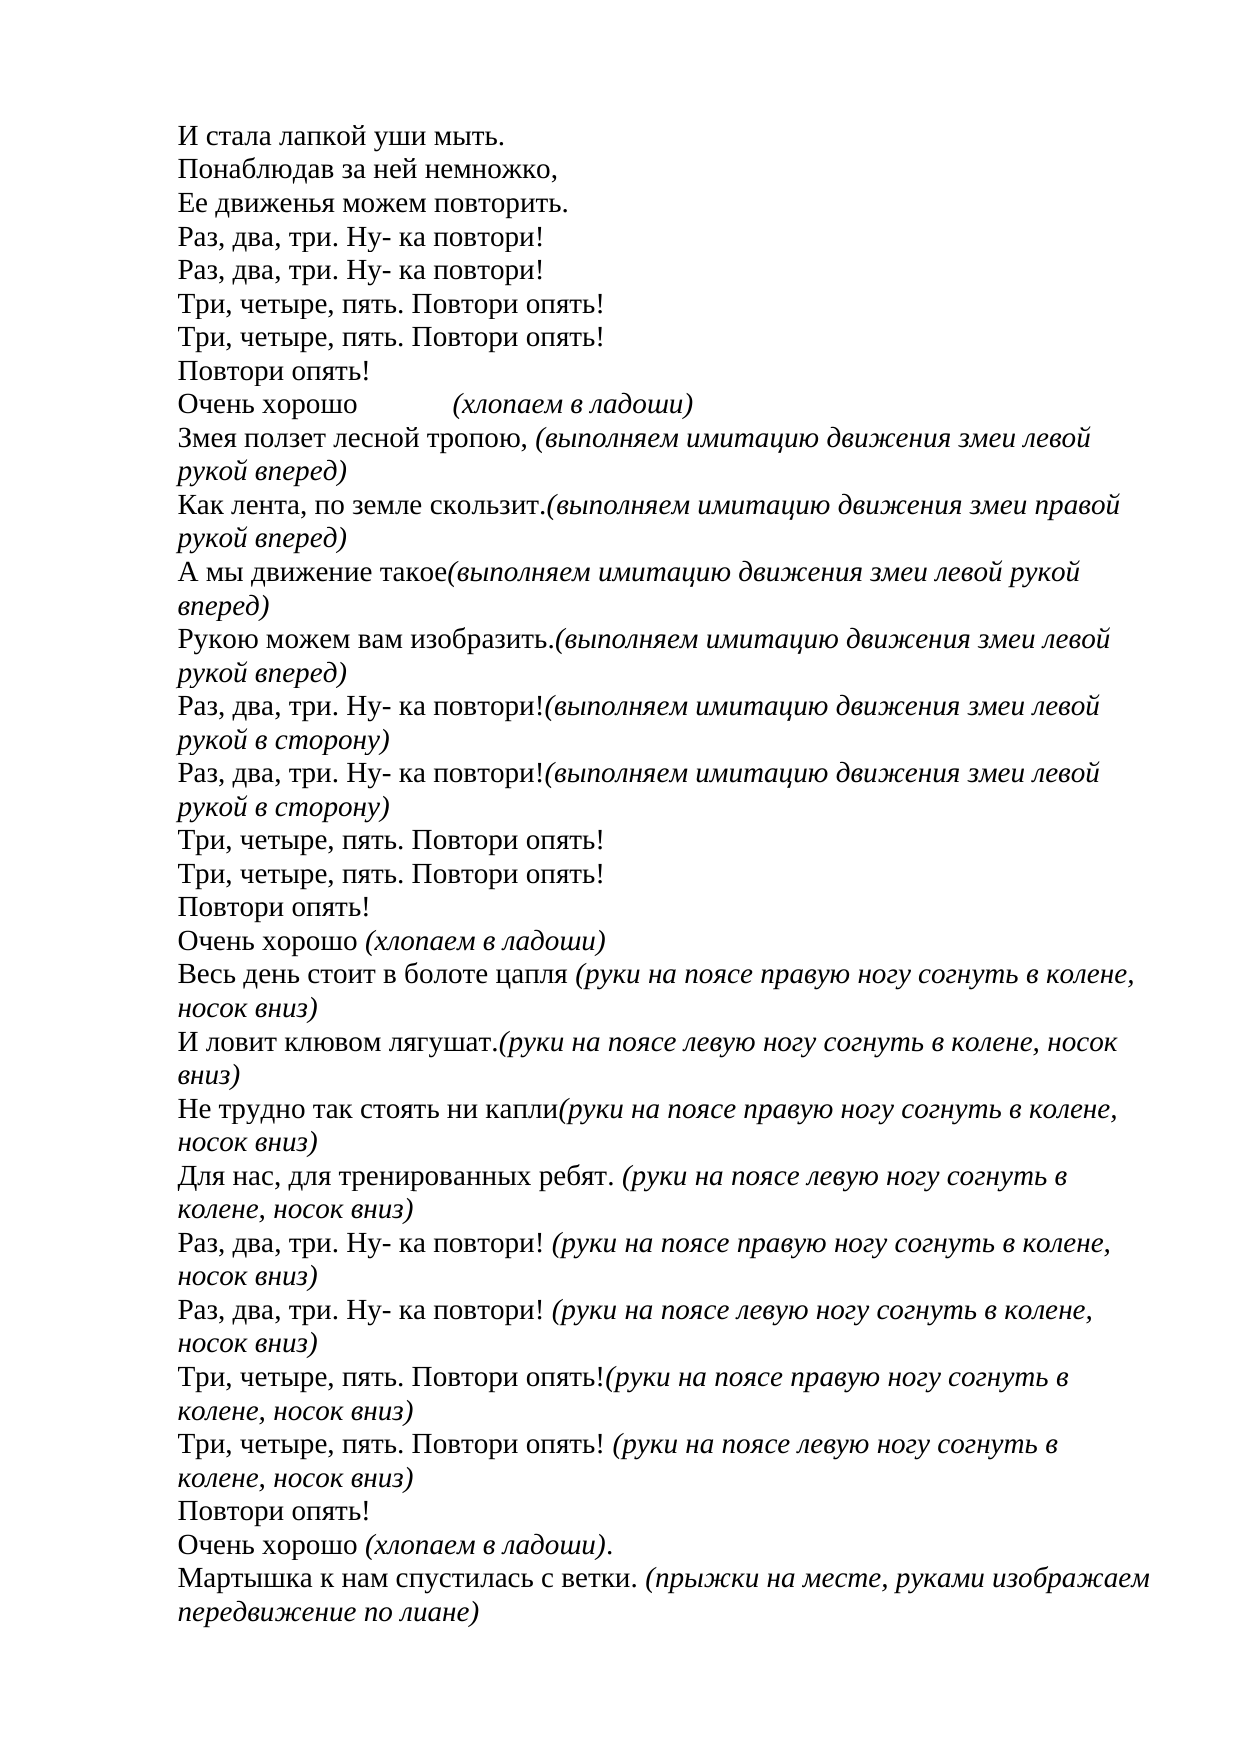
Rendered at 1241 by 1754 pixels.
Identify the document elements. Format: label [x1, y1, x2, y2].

text [177, 118, 1152, 1627]
